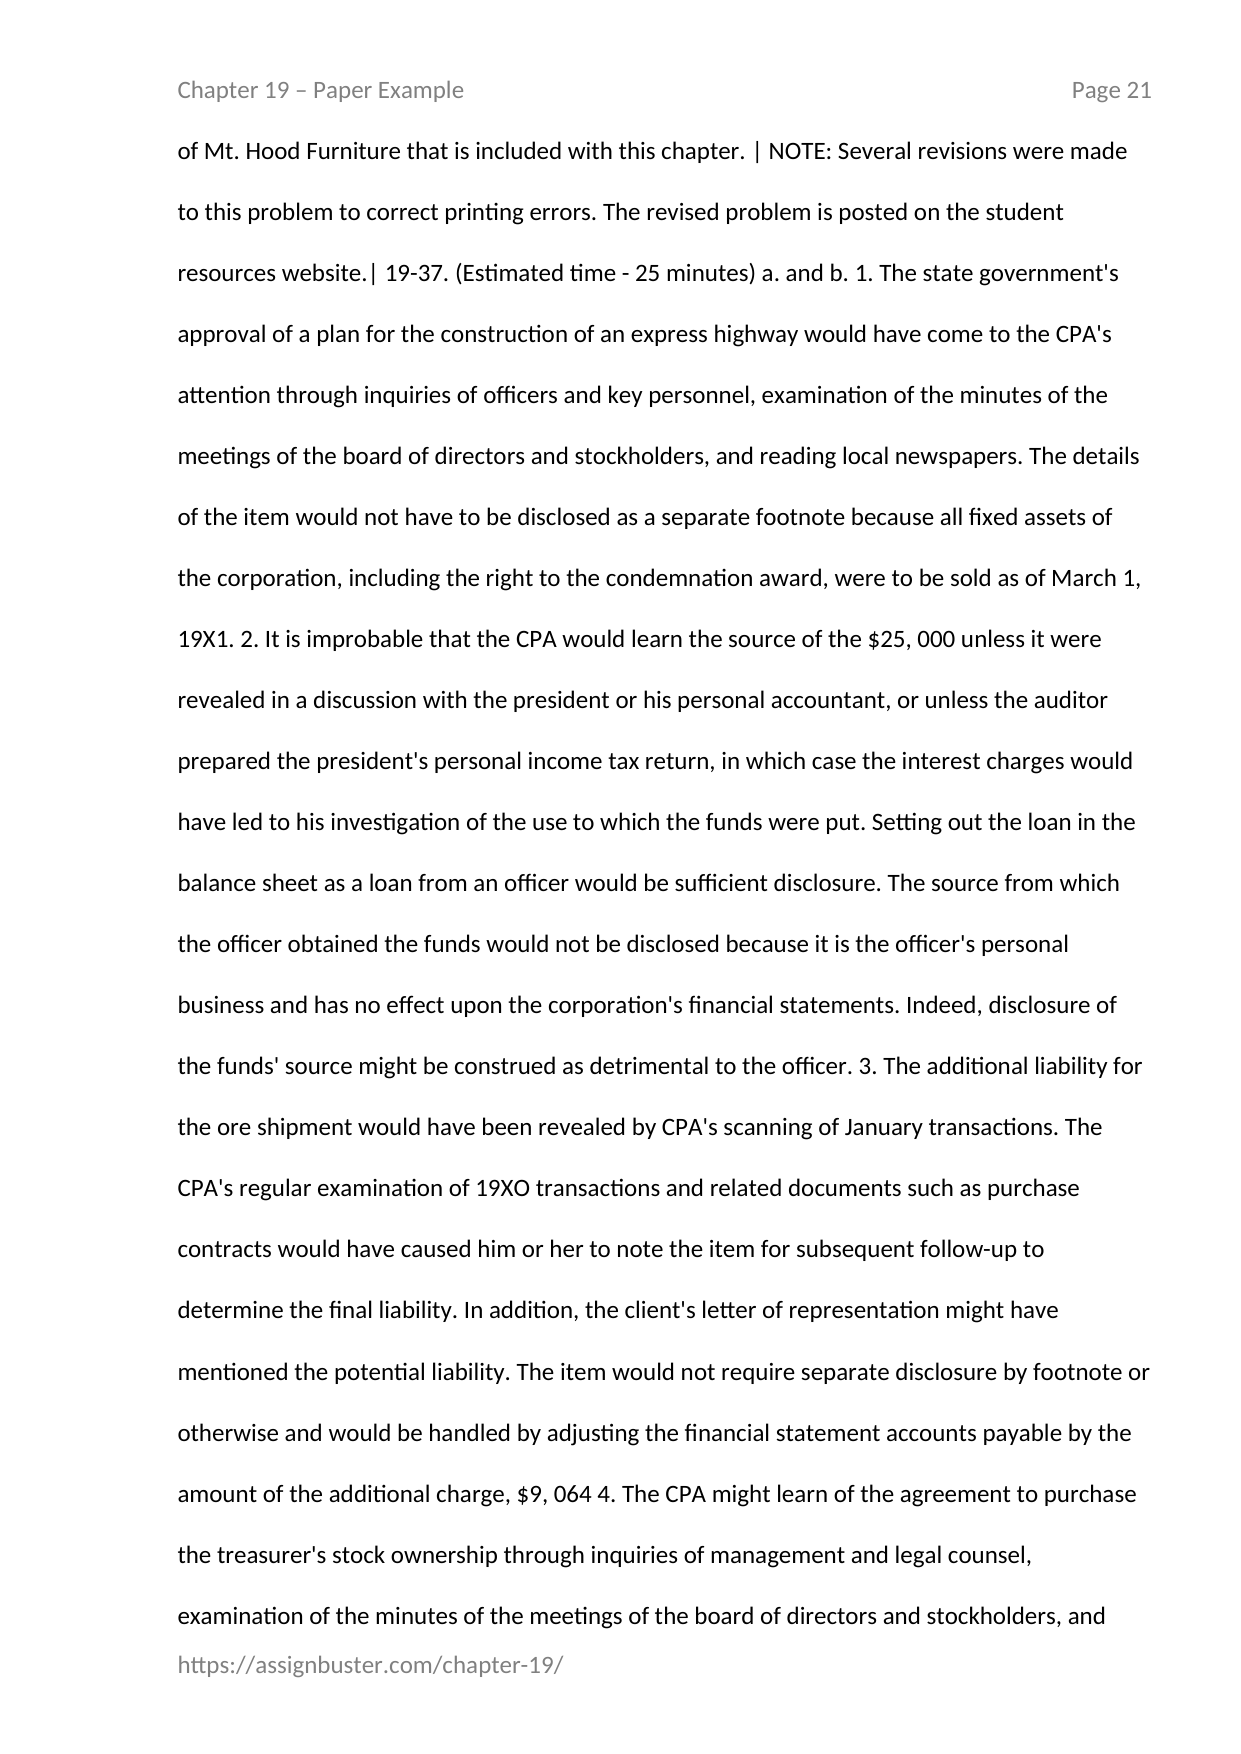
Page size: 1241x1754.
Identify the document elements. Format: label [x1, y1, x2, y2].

text [177, 135, 1152, 1630]
